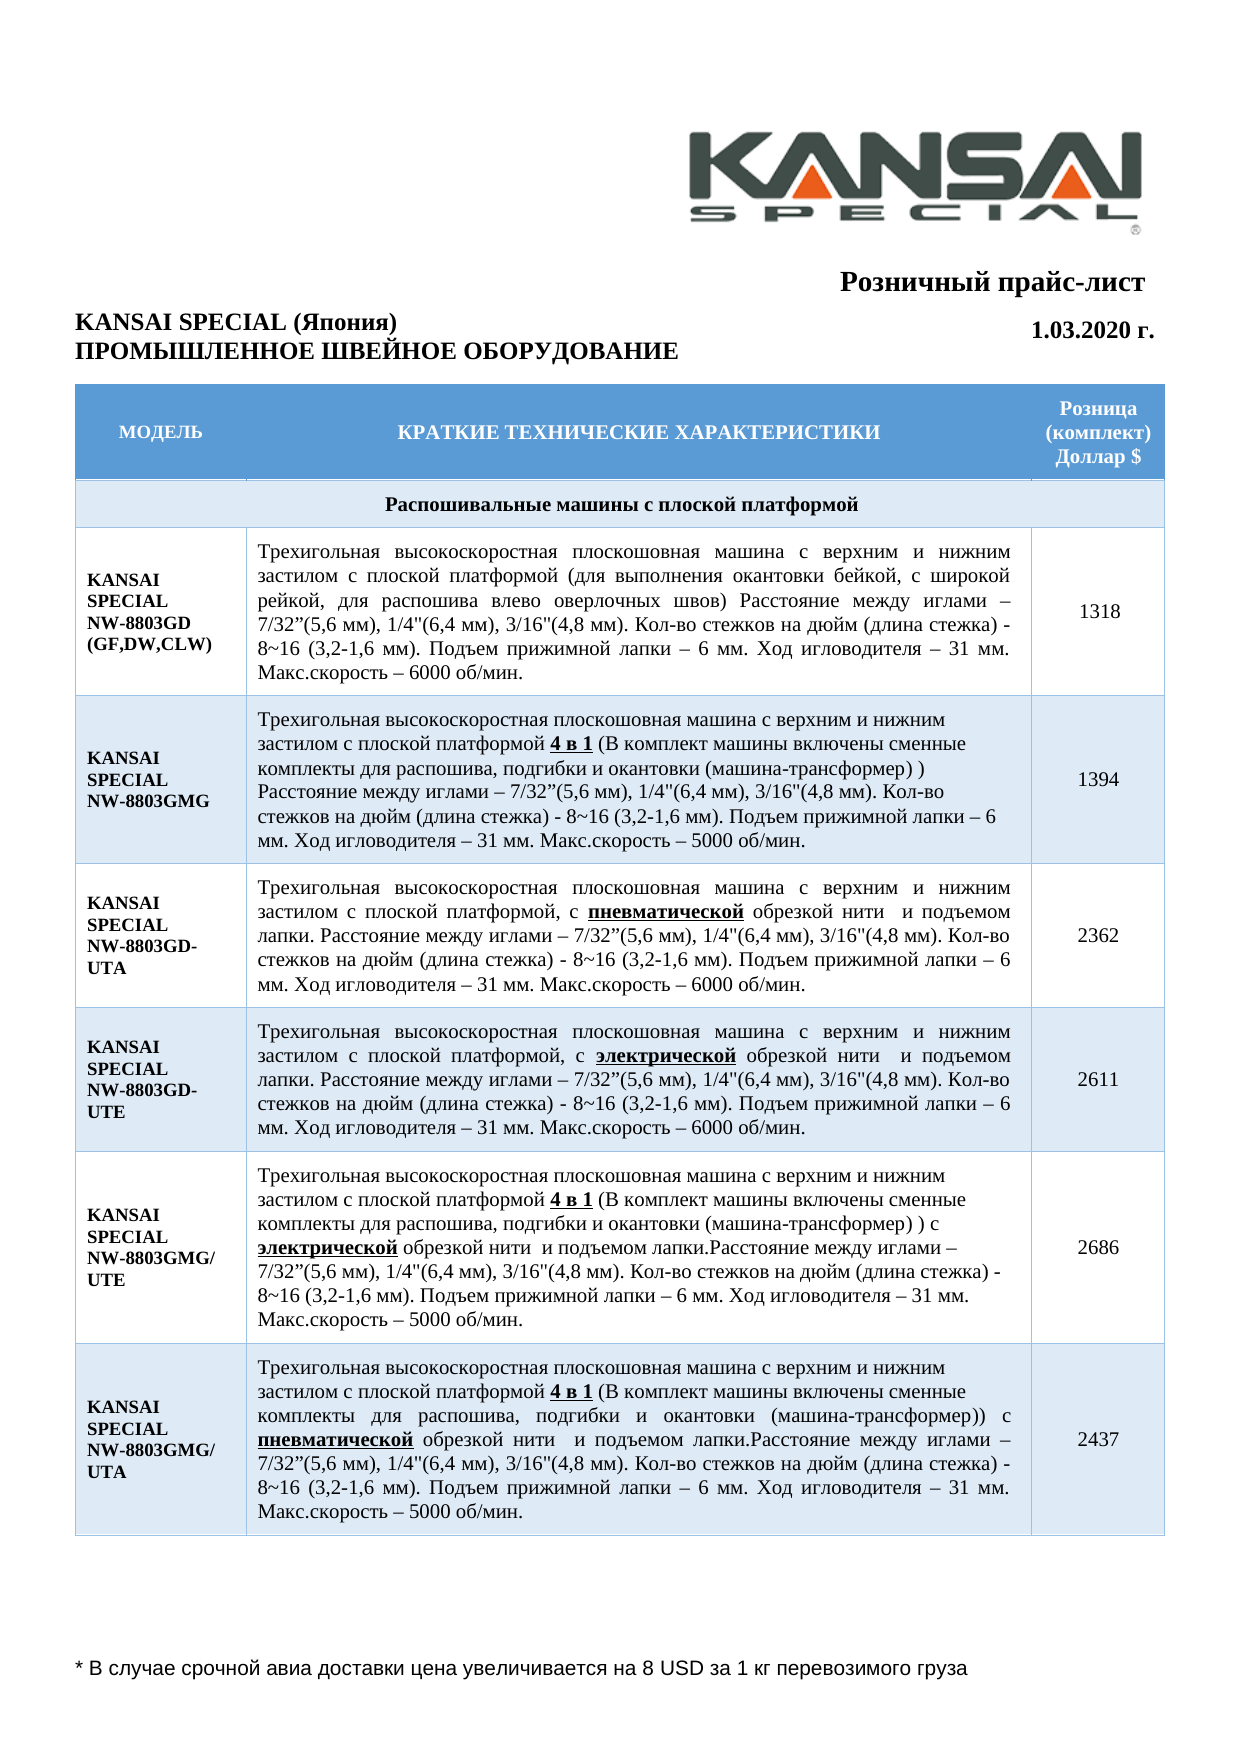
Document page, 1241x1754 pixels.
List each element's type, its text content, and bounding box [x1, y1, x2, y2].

table_cell Трехигольная высокоскоростная плоскошовная машина с верхним и нижним застилом с плоской платформой 4 в 1 (В комплект машины включены сменные комплекты для распошива, подгибки и окантовки (машина-трансформер)) с пневматической обрезкой нити и подъемом лапки.Расстояние между иглами – 7/32”(), 1/4"(), 3/16"(). Кол-во стежков на дюйм (длина стежка) - 8~16 (3,2-). Подъем прижимной лапки – . Ход игловодителя – . Макс.скорость – 5000 об/мин. [247, 1344, 1031, 1534]
table_cell Трехигольная высокоскоростная плоскошовная машина с верхним и нижним застилом с плоской платформой (для выполнения окантовки бейкой, с широкой рейкой, для распошива влево оверлочных швов) Расстояние между иглами – 7/32”(), 1/4"(), 3/16"(). Кол-во стежков на дюйм (длина стежка) - 8~16 (3,2-). Подъем прижимной лапки – . Ход игловодителя – . Макс.скорость – 6000 об/мин. [247, 528, 1031, 695]
table_cell 2437 [1032, 1344, 1164, 1534]
table_cell Трехигольная высокоскоростная плоскошовная машина с верхним и нижним застилом с плоской платформой 4 в 1 (В комплект машины включены сменные комплекты для распошива, подгибки и окантовки (машина-трансформер) ) с электрической обрезкой нити и подъемом лапки.Расстояние между иглами – 7/32”(), 1/4"(), 3/16"(). Кол-во стежков на дюйм (длина стежка) - 8~16 (3,2-). Подъем прижимной лапки – . Ход игловодителя – . Макс.скорость – 5000 об/мин. [247, 1152, 1031, 1343]
table_cell 1318 [1032, 528, 1164, 695]
table_cell 2611 [1032, 1008, 1164, 1151]
table_header МОДЕЛЬ [76, 385, 246, 479]
table_header КРАТКИЕ ТЕХНИЧЕСКИЕ ХАРАКТЕРИСТИКИ [247, 385, 1031, 479]
table_cell 2686 [1032, 1152, 1164, 1343]
table_cell Трехигольная высокоскоростная плоскошовная машина с верхним и нижним застилом с плоской платформой, с электрической обрезкой нити и подъемом лапки. Расстояние между иглами – 7/32”(), 1/4"(), 3/16"(). Кол-во стежков на дюйм (длина стежка) - 8~16 (3,2-). Подъем прижимной лапки – . Ход игловодителя – . Макс.скорость – 6000 об/мин. [247, 1008, 1031, 1151]
table_cell KANSAI SPECIAL NW-8803GD-UTА [76, 864, 246, 1007]
picture [676, 116, 1152, 239]
table_cell Трехигольная высокоскоростная плоскошовная машина с верхним и нижним застилом с плоской платформой, с пневматической обрезкой нити и подъемом лапки. Расстояние между иглами – 7/32”(), 1/4"(), 3/16"(). Кол-во стежков на дюйм (длина стежка) - 8~16 (3,2-). Подъем прижимной лапки – . Ход игловодителя – . Макс.скорость – 6000 об/мин. [247, 864, 1031, 1007]
table_header Розница (комплект) Доллар $ [1032, 385, 1164, 479]
table_cell 1394 [1032, 696, 1164, 863]
table_cell KANSAI SPECIAL NW-8803GD- UTE [76, 1008, 246, 1151]
table_cell KANSAI SPECIAl NW-8803GD (GF,DW,CLW) [76, 528, 246, 695]
table_cell KANSAI SPECIAl NW-8803GMG/UTE [76, 1152, 246, 1343]
table_cell KANSAI SPECIAl NW-8803GMG/UTA [76, 1344, 246, 1534]
table_cell Распошивальные машины с плоской платформой [76, 481, 1164, 527]
table_cell KANSAI SPECIAl NW-8803GMG [76, 696, 246, 863]
text KANSAI SPECIAL (Япония) [75, 307, 1002, 336]
table_cell Трехигольная высокоскоростная плоскошовная машина с верхним и нижним застилом с плоской платформой 4 в 1 (В комплект машины включены сменные комплекты для распошива, подгибки и окантовки (машина-трансформер) ) Расстояние между иглами – 7/32”(), 1/4"(), 3/16"(). Кол-во стежков на дюйм (длина стежка) - 8~16 (3,2-). Подъем прижимной лапки – . Ход игловодителя – . Макс.скорость – 5000 об/мин. [247, 696, 1031, 863]
table_cell 2362 [1032, 864, 1164, 1007]
text ПРОМЫШЛЕННОЕ ШВЕЙНОЕ ОБОРУДОВАНИЕ [75, 336, 1165, 364]
